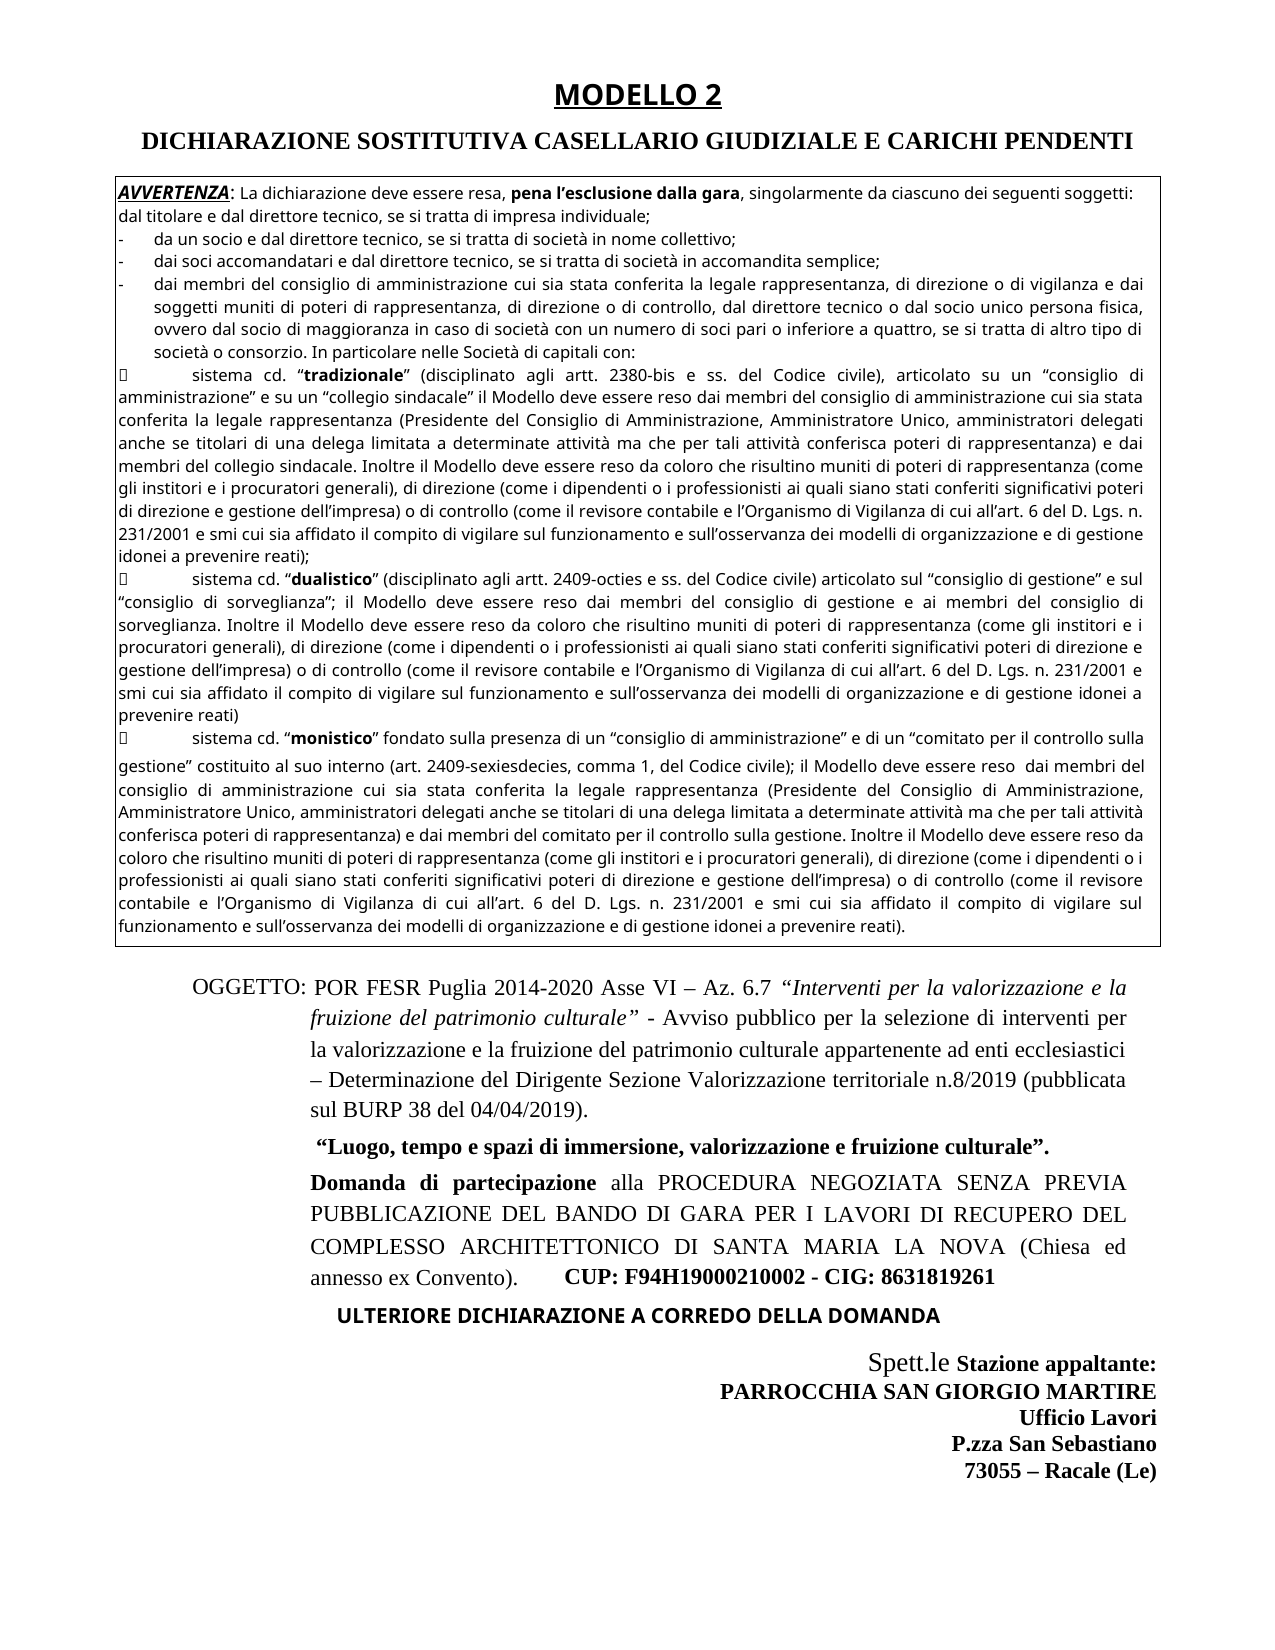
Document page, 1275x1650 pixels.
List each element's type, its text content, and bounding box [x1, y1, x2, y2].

text AVVERTENZA: La dichiarazione deve essere resa, pena l’esclusione dalla gara, singolarmente da ciascuno dei seguenti soggetti: [116, 177, 1160, 201]
text dal titolare e dal direttore tecnico, se si tratta di impresa individuale; [116, 201, 1160, 224]
list dai membri del consiglio di amministrazione cui sia stata conferita la legale rappresentanza, di direzione o di vigilanza e dai soggetti muniti di poteri di rappresentanza, di direzione o di controllo, dal direttore tecnico o dal socio unico persona fisica, ovvero dal socio di maggioranza in caso di società con un numero di soci pari o inferiore a quattro, se si tratta di altro tipo di società o consorzio. In particolare nelle Società di capitali con: [116, 269, 1160, 360]
list da un socio e dal direttore tecnico, se si tratta di società in nome collettivo; [116, 224, 1160, 247]
title MODELLO 2 [118, 74, 1157, 113]
text PARROCCHIA SAN GIORGIO MARTIRE [118, 1378, 1157, 1404]
text  sistema cd. “tradizionale” (disciplinato agli artt. 2380-bis e ss. del Codice civile), articolato su un “consiglio di amministrazione” e su un “collegio sindacale” il Modello deve essere reso dai membri del consiglio di amministrazione cui sia stata conferita la legale rappresentanza (Presidente del Consiglio di Amministrazione, Amministratore Unico, amministratori delegati anche se titolari di una delega limitata a determinate attività ma che per tali attività conferisca poteri di rappresentanza) e dai membri del collegio sindacale. Inoltre il Modello deve essere reso da coloro che risultino muniti di poteri di rappresentanza (come gli institori e i procuratori generali), di direzione (come i dipendenti o i professionisti ai quali siano stati conferiti significativi poteri di direzione e gestione dell’impresa) o di controllo (come il revisore contabile e l’Organismo di Vigilanza di cui all’art. 6 del D. Lgs. n. 231/2001 e smi cui sia affidato il compito di vigilare sul funzionamento e sull’osservanza dei modelli di organizzazione e di gestione idonei a prevenire reati); [116, 360, 1160, 565]
text OGGETTO: POR FESR Puglia 2014-2020 Asse VI – Az. 6.7 “Interventi per la valorizzazione e la fruizione del patrimonio culturale” - Avviso pubblico per la selezione di interventi per la valorizzazione e la fruizione del patrimonio culturale appartenente ad enti ecclesiastici – Determinazione del Dirigente Sezione Valorizzazione territoriale n.8/2019 (pubblicata sul BURP 38 del 04/04/2019). [192, 973, 1127, 1123]
list dai soci accomandatari e dal direttore tecnico, se si tratta di società in accomandita semplice; [116, 247, 1160, 269]
text  sistema cd. “dualistico” (disciplinato agli artt. 2409-octies e ss. del Codice civile) articolato sul “consiglio di gestione” e sul “consiglio di sorveglianza”; il Modello deve essere reso dai membri del consiglio di gestione e ai membri del consiglio di sorveglianza. Inoltre il Modello deve essere reso da coloro che risultino muniti di poteri di rappresentanza (come gli institori e i procuratori generali), di direzione (come i dipendenti o i professionisti ai quali siano stati conferiti significativi poteri di direzione e gestione dell’impresa) o di controllo (come il revisore contabile e l’Organismo di Vigilanza di cui all’art. 6 del D. Lgs. n. 231/2001 e smi cui sia affidato il compito di vigilare sul funzionamento e sull’osservanza dei modelli di organizzazione e di gestione idonei a prevenire reati) [116, 565, 1160, 724]
text DICHIARAZIONE SOSTITUTIVA CASELLARIO GIUDIZIALE E CARICHI PENDENTI [118, 126, 1157, 155]
text ULTERIORE DICHIARAZIONE A CORREDO DELLA DOMANDA [118, 1301, 1159, 1329]
text Spett.le Stazione appaltante: [118, 1347, 1157, 1378]
text P.zza San Sebastiano [118, 1430, 1157, 1457]
text  sistema cd. “monistico” fondato sulla presenza di un “consiglio di amministrazione” e di un “comitato per il controllo sulla gestione” costituito al suo interno (art. 2409-sexiesdecies, comma 1, del Codice civile); il Modello deve essere reso dai membri del consiglio di amministrazione cui sia stata conferita la legale rappresentanza (Presidente del Consiglio di Amministrazione, Amministratore Unico, amministratori delegati anche se titolari di una delega limitata a determinate attività ma che per tali attività conferisca poteri di rappresentanza) e dai membri del comitato per il controllo sulla gestione. Inoltre il Modello deve essere reso da coloro che risultino muniti di poteri di rappresentanza (come gli institori e i procuratori generali), di direzione (come i dipendenti o i professionisti ai quali siano stati conferiti significativi poteri di direzione e gestione dell’impresa) o di controllo (come il revisore contabile e l’Organismo di Vigilanza di cui all’art. 6 del D. Lgs. n. 231/2001 e smi cui sia affidato il compito di vigilare sul funzionamento e sull’osservanza dei modelli di organizzazione e di gestione idonei a prevenire reati). [116, 724, 1160, 946]
text 73055 – Racale (Le) [118, 1457, 1157, 1483]
text Ufficio Lavori [118, 1404, 1157, 1430]
text Domanda di partecipazione alla PROCEDURA NEGOZIATA SENZA PREVIA PUBBLICAZIONE DEL BANDO DI GARA PER I LAVORI DI RECUPERO DEL COMPLESSO ARCHITETTONICO DI SANTA MARIA LA NOVA (Chiesa ed annesso ex Convento). CUP: F94H19000210002 - CIG: 8631819261 [310, 1169, 1127, 1291]
text “Luogo, tempo e spazi di immersione, valorizzazione e fruizione culturale”. [310, 1133, 1127, 1159]
